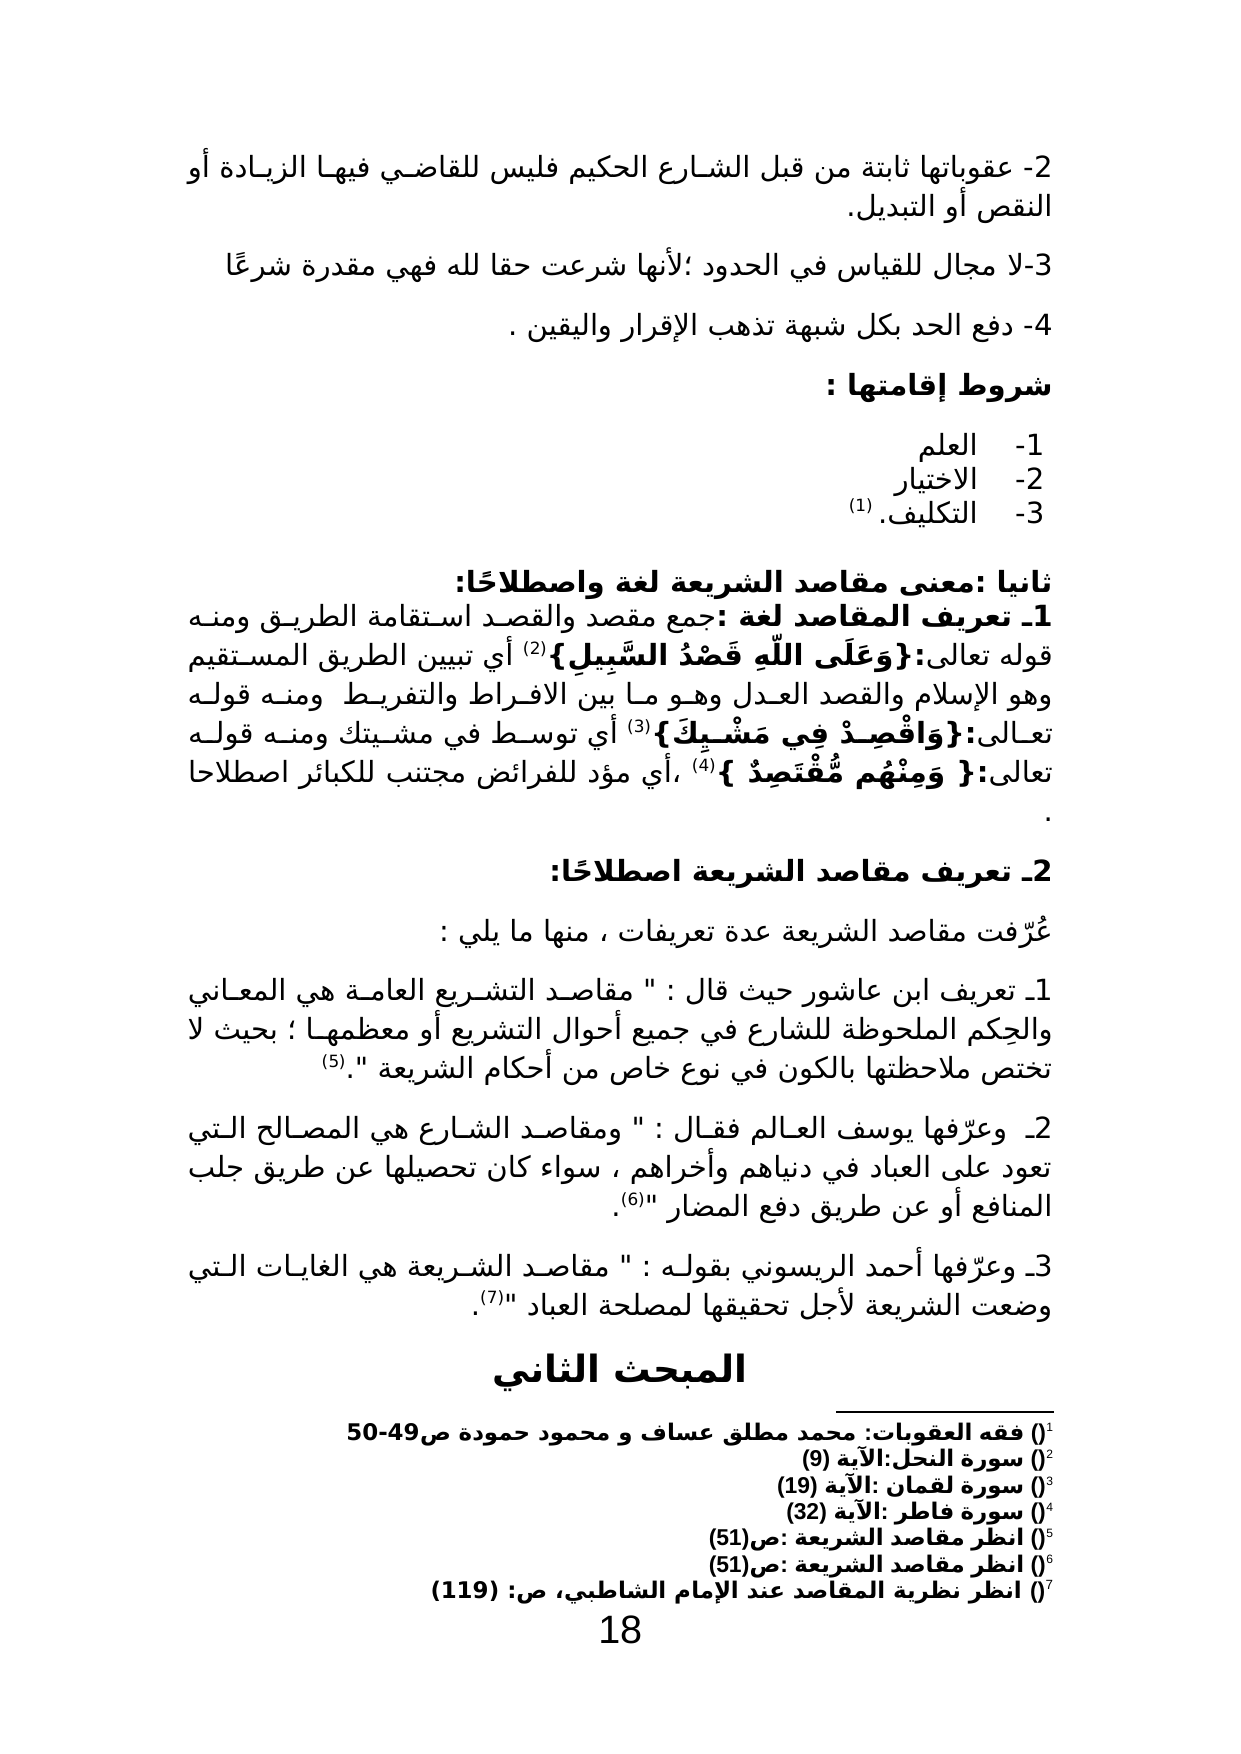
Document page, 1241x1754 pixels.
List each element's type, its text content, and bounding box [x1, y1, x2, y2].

text عُرّفت مقاصد الشريعة عدة تعريفات ، منها ما يلي : [187, 914, 1053, 948]
list التكليف. () [187, 496, 1015, 530]
text 3-لا مجال للقياس في الحدود ؛لأنها شرعت حقا لله فهي مقدرة شرعًا [187, 249, 1053, 283]
text المبحث الثاني [187, 1348, 1053, 1392]
text 4- دفع الحد بكل شبهة تذهب الإقرار واليقين . [187, 308, 1053, 342]
text 2ـ وعرّفها يوسف العالم فقال : " ومقاصد الشارع هي المصالح التي تعود على العباد في دنياهم وأخراهم ، سواء كان تحصيلها عن طريق جلب المنافع أو عن طريق دفع المضار "(). [187, 1111, 1053, 1223]
text 1ـ تعريف ابن عاشور حيث قال : " مقاصد التشريع العامة هي المعاني والحِكم الملحوظة للشارع في جميع أحوال التشريع أو معظمها ؛ بحيث لا تختص ملاحظتها بالكون في نوع خاص من أحكام الشريعة ".() [187, 974, 1053, 1086]
text شروط إقامتها : [187, 368, 1053, 402]
text 2- عقوباتها ثابتة من قبل الشارع الحكيم فليس للقاضي فيها الزيادة أو النقص أو التبديل. [187, 150, 1053, 223]
text 2ـ تعريف مقاصد الشريعة اصطلاحًا: [187, 854, 1053, 888]
text ثانيا :معنى مقاصد الشريعة لغة واصطلاحًا: [187, 566, 1053, 599]
list العلم [187, 428, 1015, 462]
text 1ـ تعريف المقاصد لغة :جمع مقصد والقصد استقامة الطريق ومنه قوله تعالى:{وَعَلَى اللّهِ قَصْدُ السَّبِيلِ}() أي تبيين الطريق المستقيم وهو الإسلام والقصد العدل وهو ما بين الافراط والتفريط ومنه قوله تعالى:{وَاقْصِدْ فِي مَشْيِكَ}() أي توسط في مشيتك ومنه قوله تعالى:{ وَمِنْهُم مُّقْتَصِدٌ }() ،أي مؤد للفرائض مجتنب للكبائر اصطلاحا . [187, 599, 1053, 828]
list الاختيار [187, 462, 1015, 496]
text 3ـ وعرّفها أحمد الريسوني بقوله : " مقاصد الشريعة هي الغايات التي وضعت الشريعة لأجل تحقيقها لمصلحة العباد "(). [187, 1249, 1053, 1322]
